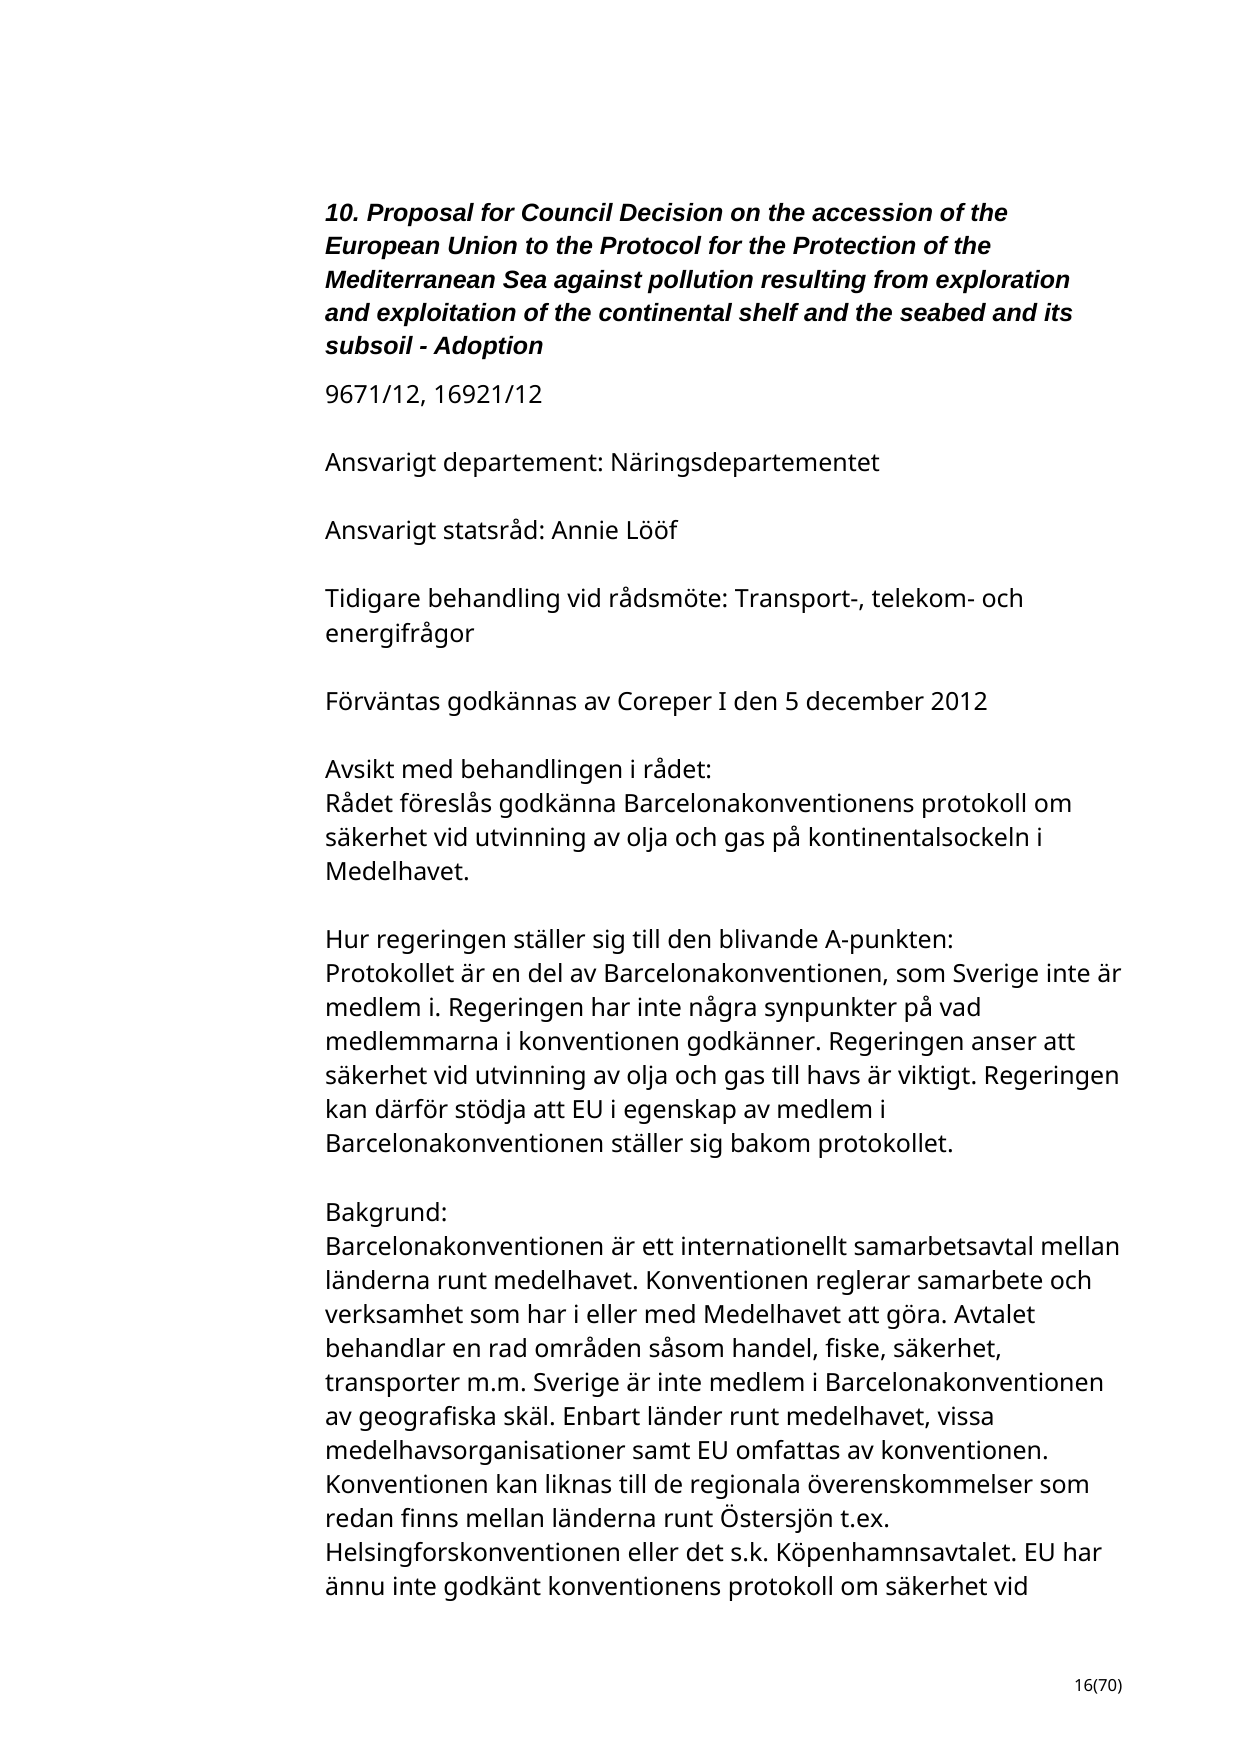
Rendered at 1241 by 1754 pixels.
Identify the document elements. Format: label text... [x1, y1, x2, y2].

text Förväntas godkännas av Coreper I den 5 december 2012 [325, 683, 1122, 717]
text Tidigare behandling vid rådsmöte: Transport-, telekom- och energifrågor [325, 581, 1122, 649]
text Ansvarigt statsråd: Annie Lööf [325, 513, 1122, 547]
text Protokollet är en del av Barcelonakonventionen, som Sverige inte är medlem i. Regeringen har inte några synpunkter på vad medlemmarna i konventionen godkänner. Regeringen anser att säkerhet vid utvinning av olja och gas till havs är viktigt. Regeringen kan därför stödja att EU i egenskap av medlem i Barcelonakonventionen ställer sig bakom protokollet. [325, 956, 1122, 1160]
text Ansvarigt departement: Näringsdepartementet [325, 445, 1122, 479]
subtitle 10. Proposal for Council Decision on the accession of the European Union to the Protocol for the Protection of the Mediterranean Sea against pollution resulting from exploration and exploitation of the continental shelf and the seabed and its subsoil - Adoption [325, 193, 1122, 360]
text Bakgrund: [325, 1194, 1122, 1228]
text Avsikt med behandlingen i rådet: [325, 751, 1122, 786]
text Hur regeringen ställer sig till den blivande A-punkten: [325, 922, 1122, 956]
text Rådet föreslås godkänna Barcelonakonventionens protokoll om säkerhet vid utvinning av olja och gas på kontinentalsockeln i Medelhavet. [325, 786, 1122, 888]
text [325, 1228, 1122, 1603]
text 9671/12, 16921/12 [325, 377, 1122, 411]
